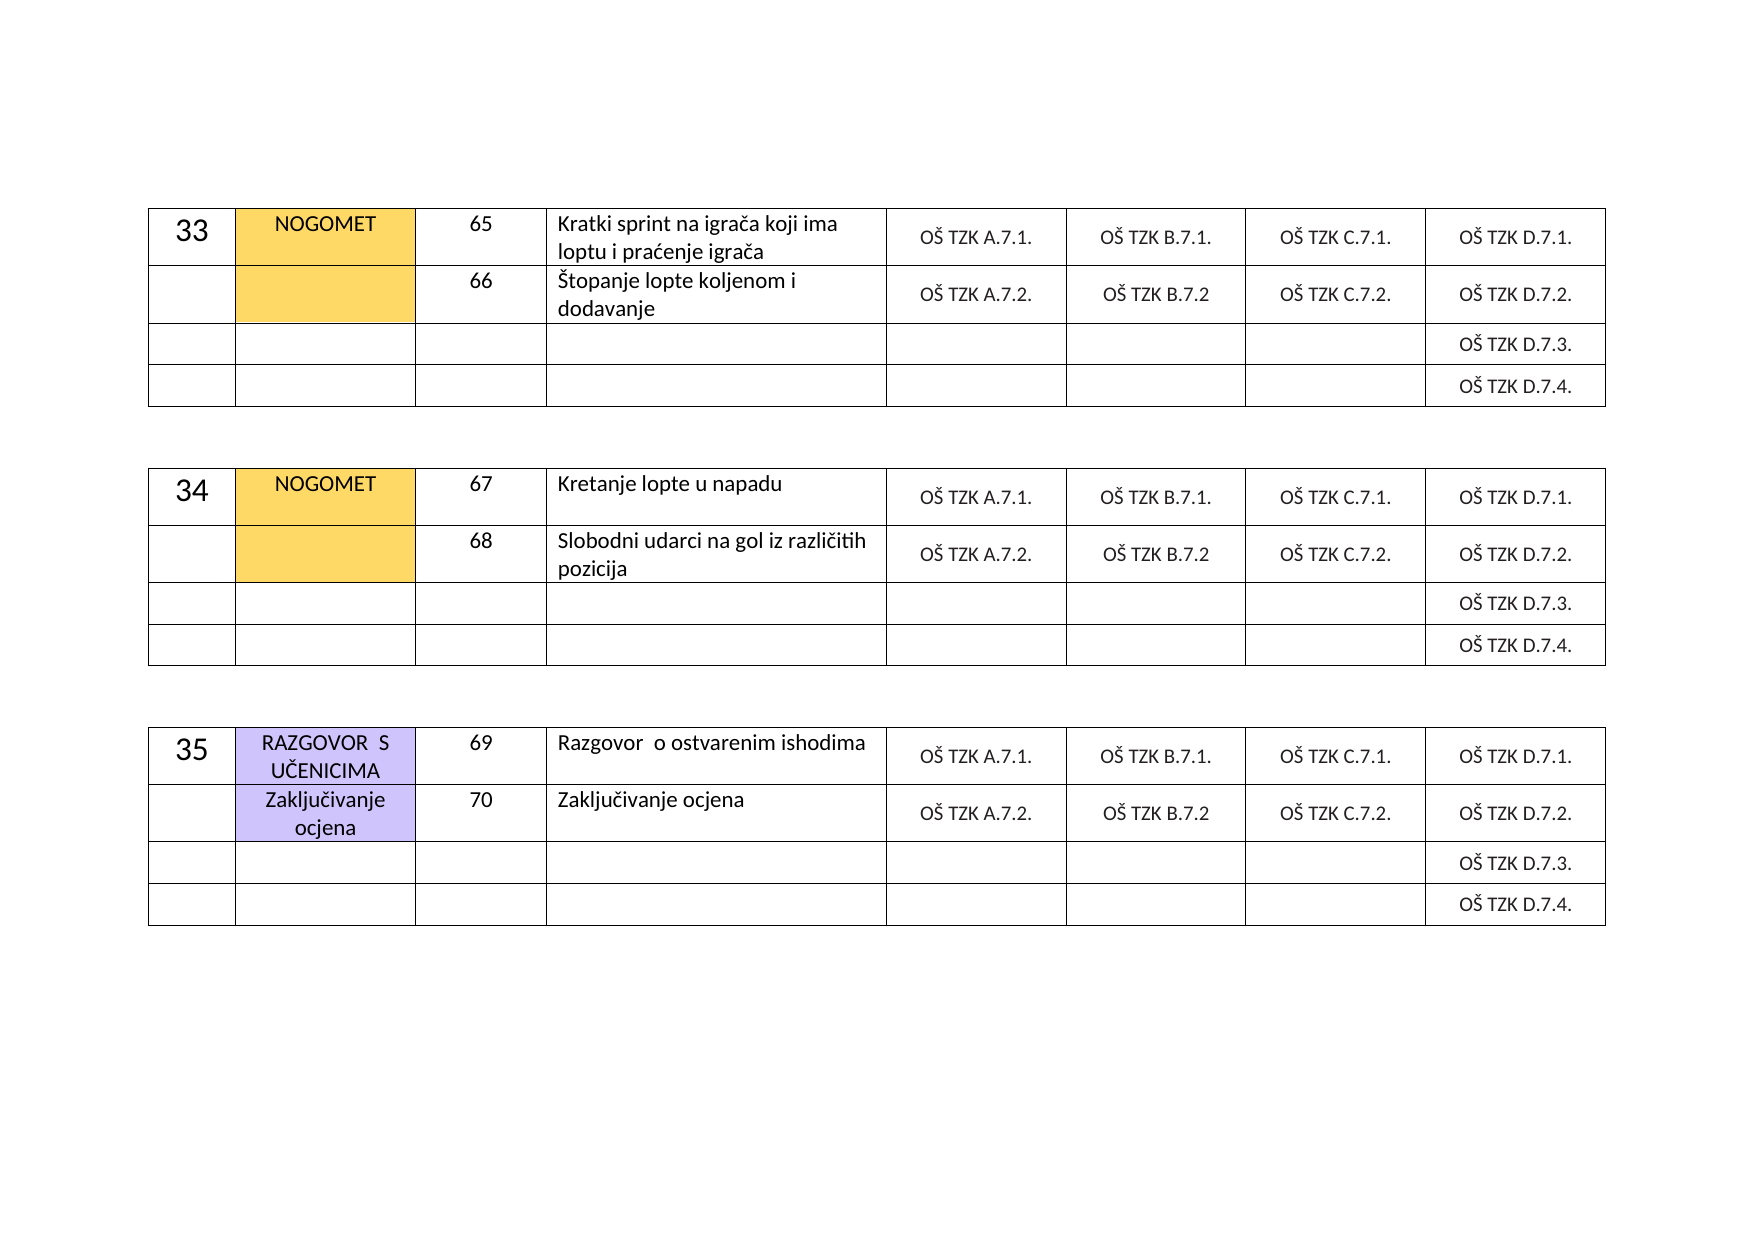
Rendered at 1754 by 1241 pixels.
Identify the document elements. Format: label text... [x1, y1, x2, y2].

table_cell [1246, 842, 1425, 883]
table_cell [547, 884, 886, 925]
table_cell [236, 526, 415, 582]
table_cell [149, 583, 235, 623]
table_cell [887, 365, 1066, 406]
table_cell 66 [416, 266, 546, 322]
table_cell OŠ TZK D.7.4. [1426, 625, 1605, 665]
table_cell [1067, 583, 1245, 623]
table_header 33 [149, 209, 235, 265]
table_header NOGOMET [236, 469, 415, 525]
table_header RAZGOVOR S UČENICIMA [236, 728, 415, 784]
table_cell [416, 583, 546, 623]
table_cell OŠ TZK D.7.2. [1426, 785, 1605, 841]
table_cell [236, 625, 415, 665]
table_cell [149, 266, 235, 322]
table_cell [149, 324, 235, 364]
table_header 67 [416, 469, 546, 525]
table_cell [149, 526, 235, 582]
table_header OŠ TZK D.7.1. [1426, 728, 1605, 784]
table_cell OŠ TZK B.7.2 [1067, 785, 1245, 841]
table_cell [1246, 324, 1425, 364]
table_cell [416, 365, 546, 406]
table_header 34 [149, 469, 235, 525]
table_cell OŠ TZK C.7.2. [1246, 526, 1425, 582]
table_cell [1067, 625, 1245, 665]
table_cell Zaključivanje ocjena [547, 785, 886, 841]
table_cell 68 [416, 526, 546, 582]
table_cell [416, 625, 546, 665]
table_header OŠ TZK C.7.1. [1246, 728, 1425, 784]
table_cell [1246, 625, 1425, 665]
table_header Razgovor o ostvarenim ishodima [547, 728, 886, 784]
table_cell [887, 842, 1066, 883]
table_cell [1067, 365, 1245, 406]
table_header 65 [416, 209, 546, 265]
table_header OŠ TZK A.7.1. [887, 469, 1066, 525]
table_header OŠ TZK B.7.1. [1067, 209, 1245, 265]
table_cell OŠ TZK D.7.2. [1426, 526, 1605, 582]
table_cell [149, 842, 235, 883]
table_cell [1246, 365, 1425, 406]
table_header 35 [149, 728, 235, 784]
table_cell [887, 625, 1066, 665]
table_cell [547, 583, 886, 623]
table_cell Slobodni udarci na gol iz različitih pozicija [547, 526, 886, 582]
table_cell Štopanje lopte koljenom i dodavanje [547, 266, 886, 322]
table_cell [547, 842, 886, 883]
table_cell [236, 842, 415, 883]
table_cell [236, 365, 415, 406]
table_cell [1246, 884, 1425, 925]
table_cell OŠ TZK D.7.4. [1426, 884, 1605, 925]
table_header OŠ TZK A.7.1. [887, 728, 1066, 784]
table_header OŠ TZK B.7.1. [1067, 469, 1245, 525]
table_cell OŠ TZK D.7.2. [1426, 266, 1605, 322]
table_cell [887, 884, 1066, 925]
table_cell OŠ TZK D.7.3. [1426, 583, 1605, 623]
table_cell [236, 266, 415, 322]
table_cell [149, 785, 235, 841]
table_cell OŠ TZK A.7.2. [887, 526, 1066, 582]
table_header Kretanje lopte u napadu [547, 469, 886, 525]
table_header OŠ TZK C.7.1. [1246, 469, 1425, 525]
table_cell [236, 583, 415, 623]
table_cell [416, 884, 546, 925]
table_cell [236, 324, 415, 364]
table_cell [887, 583, 1066, 623]
table_cell [149, 625, 235, 665]
table_header OŠ TZK C.7.1. [1246, 209, 1425, 265]
table_header Kratki sprint na igrača koji ima loptu i praćenje igrača [547, 209, 886, 265]
table_cell [547, 625, 886, 665]
table_header 69 [416, 728, 546, 784]
table_cell OŠ TZK D.7.4. [1426, 365, 1605, 406]
table_cell [236, 884, 415, 925]
table_header NOGOMET [236, 209, 415, 265]
table_header OŠ TZK D.7.1. [1426, 469, 1605, 525]
table_cell [1067, 884, 1245, 925]
table_cell [416, 324, 546, 364]
table_cell [547, 365, 886, 406]
table_header OŠ TZK D.7.1. [1426, 209, 1605, 265]
table_cell OŠ TZK B.7.2 [1067, 526, 1245, 582]
table_cell [547, 324, 886, 364]
table_cell [887, 324, 1066, 364]
table_cell [1067, 842, 1245, 883]
table_cell OŠ TZK B.7.2 [1067, 266, 1245, 322]
table_header OŠ TZK B.7.1. [1067, 728, 1245, 784]
table_cell OŠ TZK C.7.2. [1246, 785, 1425, 841]
table_cell [1246, 583, 1425, 623]
table_cell 70 [416, 785, 546, 841]
table_cell [149, 365, 235, 406]
table_cell [1067, 324, 1245, 364]
table_cell OŠ TZK A.7.2. [887, 266, 1066, 322]
table_cell [416, 842, 546, 883]
table_header OŠ TZK A.7.1. [887, 209, 1066, 265]
table_cell Zaključivanje ocjena [236, 785, 415, 841]
table_cell OŠ TZK A.7.2. [887, 785, 1066, 841]
table_cell OŠ TZK C.7.2. [1246, 266, 1425, 322]
table_cell [149, 884, 235, 925]
table_cell OŠ TZK D.7.3. [1426, 842, 1605, 883]
table_cell OŠ TZK D.7.3. [1426, 324, 1605, 364]
